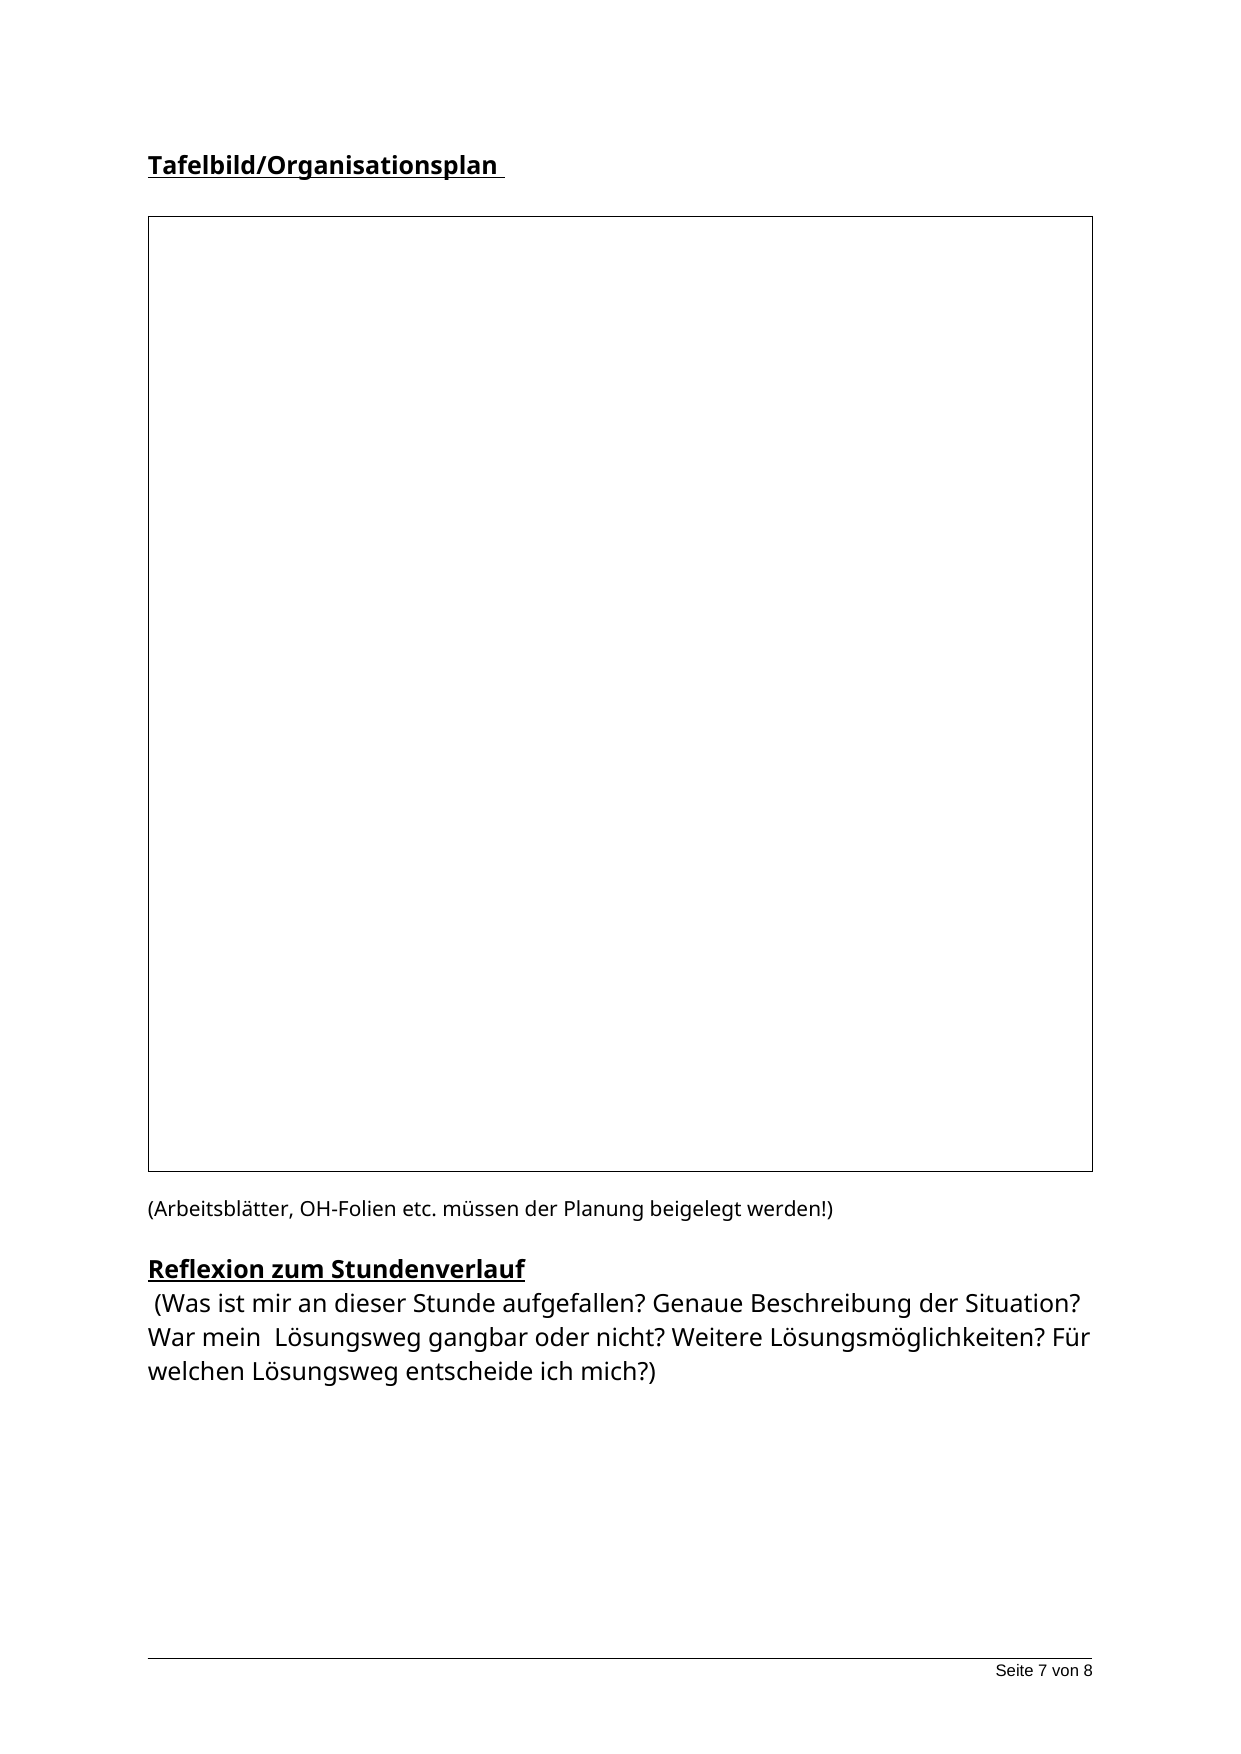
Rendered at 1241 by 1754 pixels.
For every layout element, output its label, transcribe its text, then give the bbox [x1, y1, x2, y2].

text (Was ist mir an dieser Stunde aufgefallen? Genaue Beschreibung der Situation? War mein Lösungsweg gangbar oder nicht? Weitere Lösungsmöglichkeiten? Für welchen Lösungsweg entscheide ich mich?) [148, 1285, 1092, 1387]
text Tafelbild/Organisationsplan [148, 148, 1092, 182]
table_header [149, 217, 1092, 1171]
text (Arbeitsblätter, OH-Folien etc. müssen der Planung beigelegt werden!) [148, 1194, 1092, 1223]
text Reflexion zum Stundenverlauf [148, 1251, 1092, 1285]
